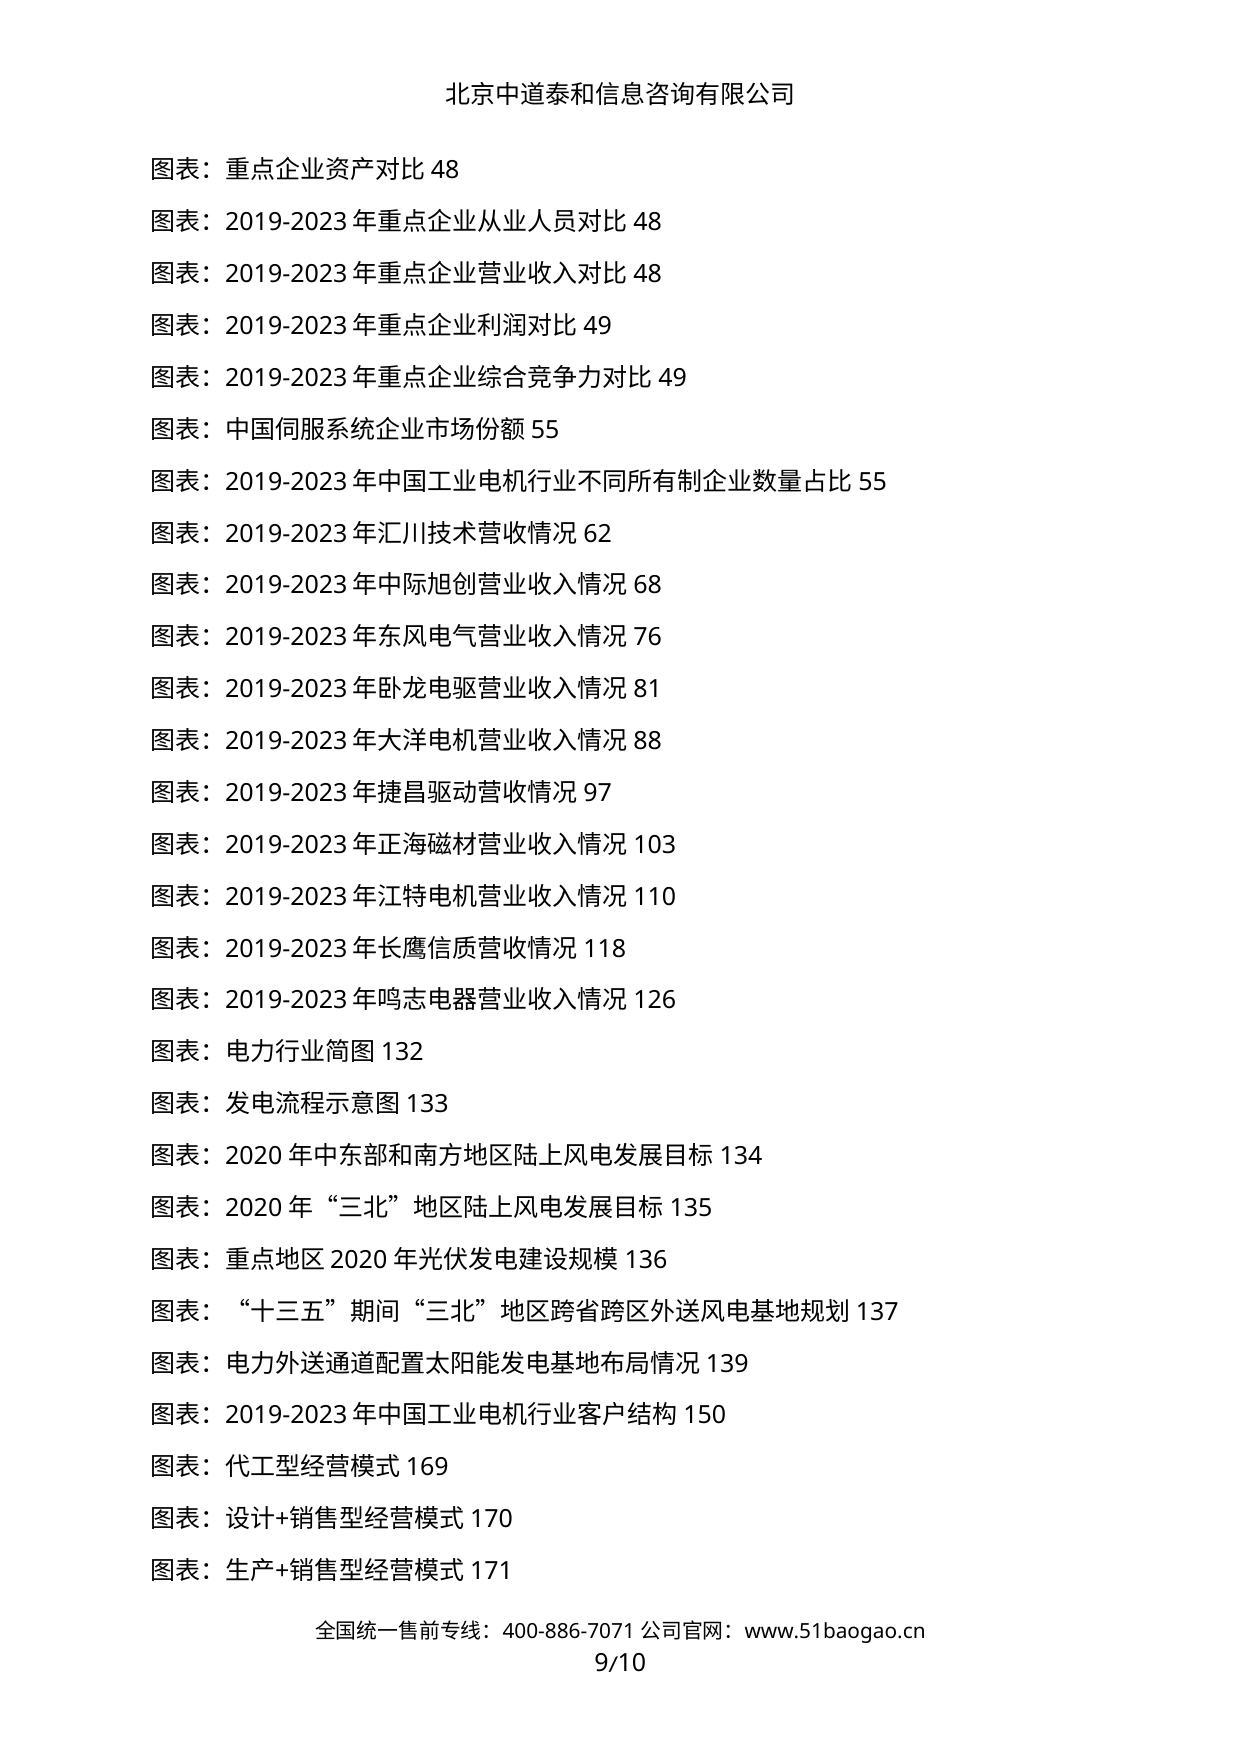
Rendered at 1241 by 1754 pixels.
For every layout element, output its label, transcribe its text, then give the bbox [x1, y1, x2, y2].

text 图表：2019-2023年东风电气营业收入情况 76 [150, 617, 1090, 653]
text 图表：发电流程示意图 133 [150, 1084, 1090, 1120]
text 图表：2019-2023年大洋电机营业收入情况 88 [150, 721, 1090, 757]
text 图表：2019-2023年中国工业电机行业不同所有制企业数量占比 55 [150, 461, 1090, 497]
text 图表：电力外送通道配置太阳能发电基地布局情况 139 [150, 1343, 1090, 1379]
text 图表：2019-2023年长鹰信质营收情况 118 [150, 928, 1090, 964]
text 图表：2019-2023年重点企业营业收入对比 48 [150, 254, 1090, 290]
text 图表：2020 年中东部和南方地区陆上风电发展目标 134 [150, 1136, 1090, 1172]
text 图表：2019-2023年江特电机营业收入情况 110 [150, 876, 1090, 912]
text 图表：2020 年“三北”地区陆上风电发展目标 135 [150, 1187, 1090, 1224]
text 图表：2019-2023年汇川技术营收情况 62 [150, 513, 1090, 549]
text 图表：生产+销售型经营模式 171 [150, 1551, 1090, 1587]
text 图表：代工型经营模式 169 [150, 1447, 1090, 1483]
text 图表：“十三五”期间“三北”地区跨省跨区外送风电基地规划 137 [150, 1291, 1090, 1327]
text 图表：中国伺服系统企业市场份额 55 [150, 409, 1090, 446]
text 图表：2019-2023年重点企业利润对比 49 [150, 306, 1090, 342]
text 图表：2019-2023年正海磁材营业收入情况 103 [150, 824, 1090, 861]
text 图表：2019-2023年中际旭创营业收入情况 68 [150, 565, 1090, 601]
text 图表：重点地区2020 年光伏发电建设规模 136 [150, 1239, 1090, 1276]
text 图表：2019-2023年鸣志电器营业收入情况 126 [150, 980, 1090, 1016]
text 图表：重点企业资产对比 48 [150, 150, 1090, 186]
text 图表：2019-2023年中国工业电机行业客户结构 150 [150, 1395, 1090, 1431]
text 图表：设计+销售型经营模式 170 [150, 1499, 1090, 1535]
text 图表：2019-2023年捷昌驱动营收情况 97 [150, 772, 1090, 809]
text 图表：电力行业简图 132 [150, 1032, 1090, 1068]
text 图表：2019-2023年重点企业综合竞争力对比 49 [150, 357, 1090, 394]
text 图表：2019-2023年重点企业从业人员对比 48 [150, 202, 1090, 238]
text 图表：2019-2023年卧龙电驱营业收入情况 81 [150, 669, 1090, 705]
